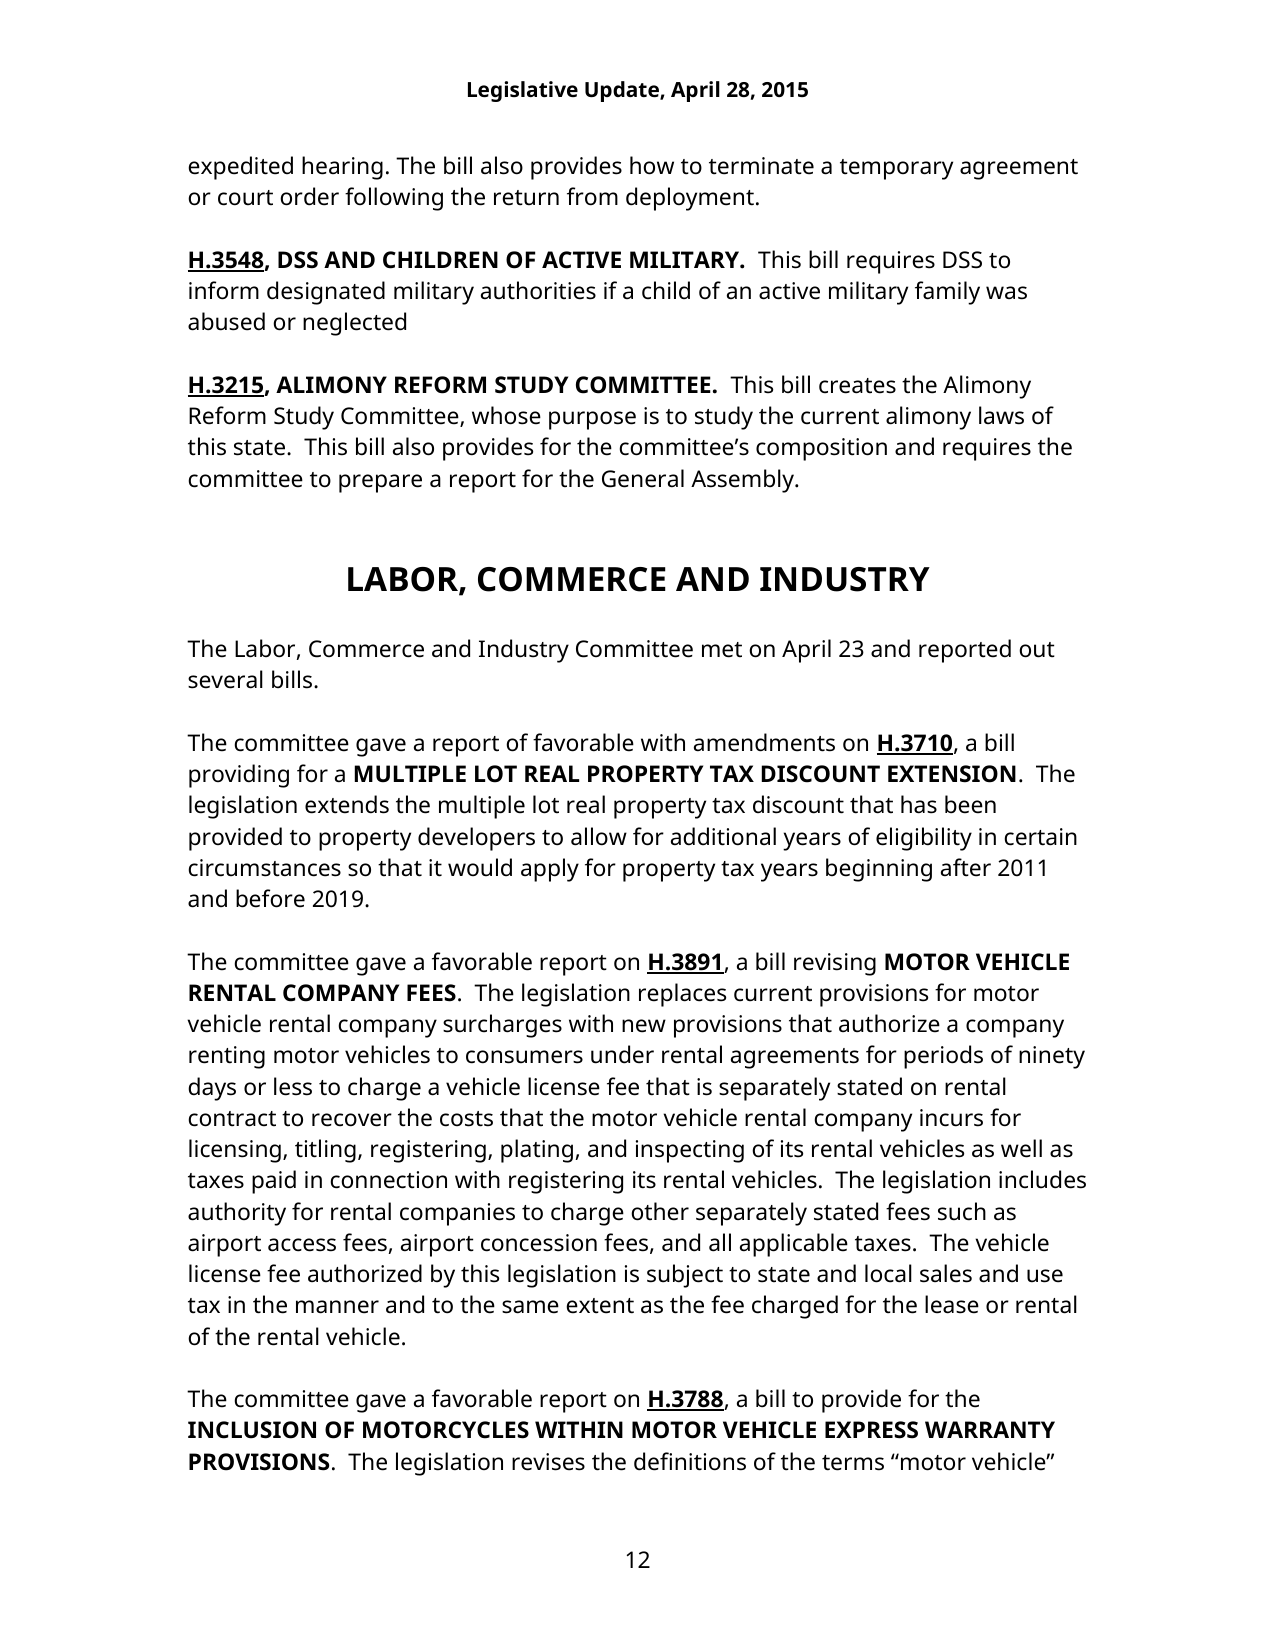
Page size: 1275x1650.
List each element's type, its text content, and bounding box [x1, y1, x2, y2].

text H.3215, ALIMONY REFORM STUDY COMMITTEE. This bill creates the Alimony Reform Study Committee, whose purpose is to study the current alimony laws of this state. This bill also provides for the committee’s composition and requires the committee to prepare a report for the General Assembly. [187, 369, 1087, 494]
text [187, 1383, 1087, 1477]
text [187, 150, 1087, 212]
text H.3548, DSS AND CHILDREN OF ACTIVE MILITARY. This bill requires DSS to inform designated military authorities if a child of an active military family was abused or neglected [187, 244, 1087, 337]
text LABOR, COMMERCE AND INDUSTRY [187, 556, 1087, 602]
text The committee gave a report of favorable with amendments on H.3710, a bill providing for a MULTIPLE LOT REAL PROPERTY TAX DISCOUNT EXTENSION. The legislation extends the multiple lot real property tax discount that has been provided to property developers to allow for additional years of eligibility in certain circumstances so that it would apply for property tax years beginning after 2011 and before 2019. [187, 727, 1087, 914]
text The Labor, Commerce and Industry Committee met on April 23 and reported out several bills. [187, 633, 1087, 695]
text The committee gave a favorable report on H.3891, a bill revising MOTOR VEHICLE RENTAL COMPANY FEES. The legislation replaces current provisions for motor vehicle rental company surcharges with new provisions that authorize a company renting motor vehicles to consumers under rental agreements for periods of ninety days or less to charge a vehicle license fee that is separately stated on rental contract to recover the costs that the motor vehicle rental company incurs for licensing, titling, registering, plating, and inspecting of its rental vehicles as well as taxes paid in connection with registering its rental vehicles. The legislation includes authority for rental companies to charge other separately stated fees such as airport access fees, airport concession fees, and all applicable taxes. The vehicle license fee authorized by this legislation is subject to state and local sales and use tax in the manner and to the same extent as the fee charged for the lease or rental of the rental vehicle. [187, 945, 1087, 1352]
